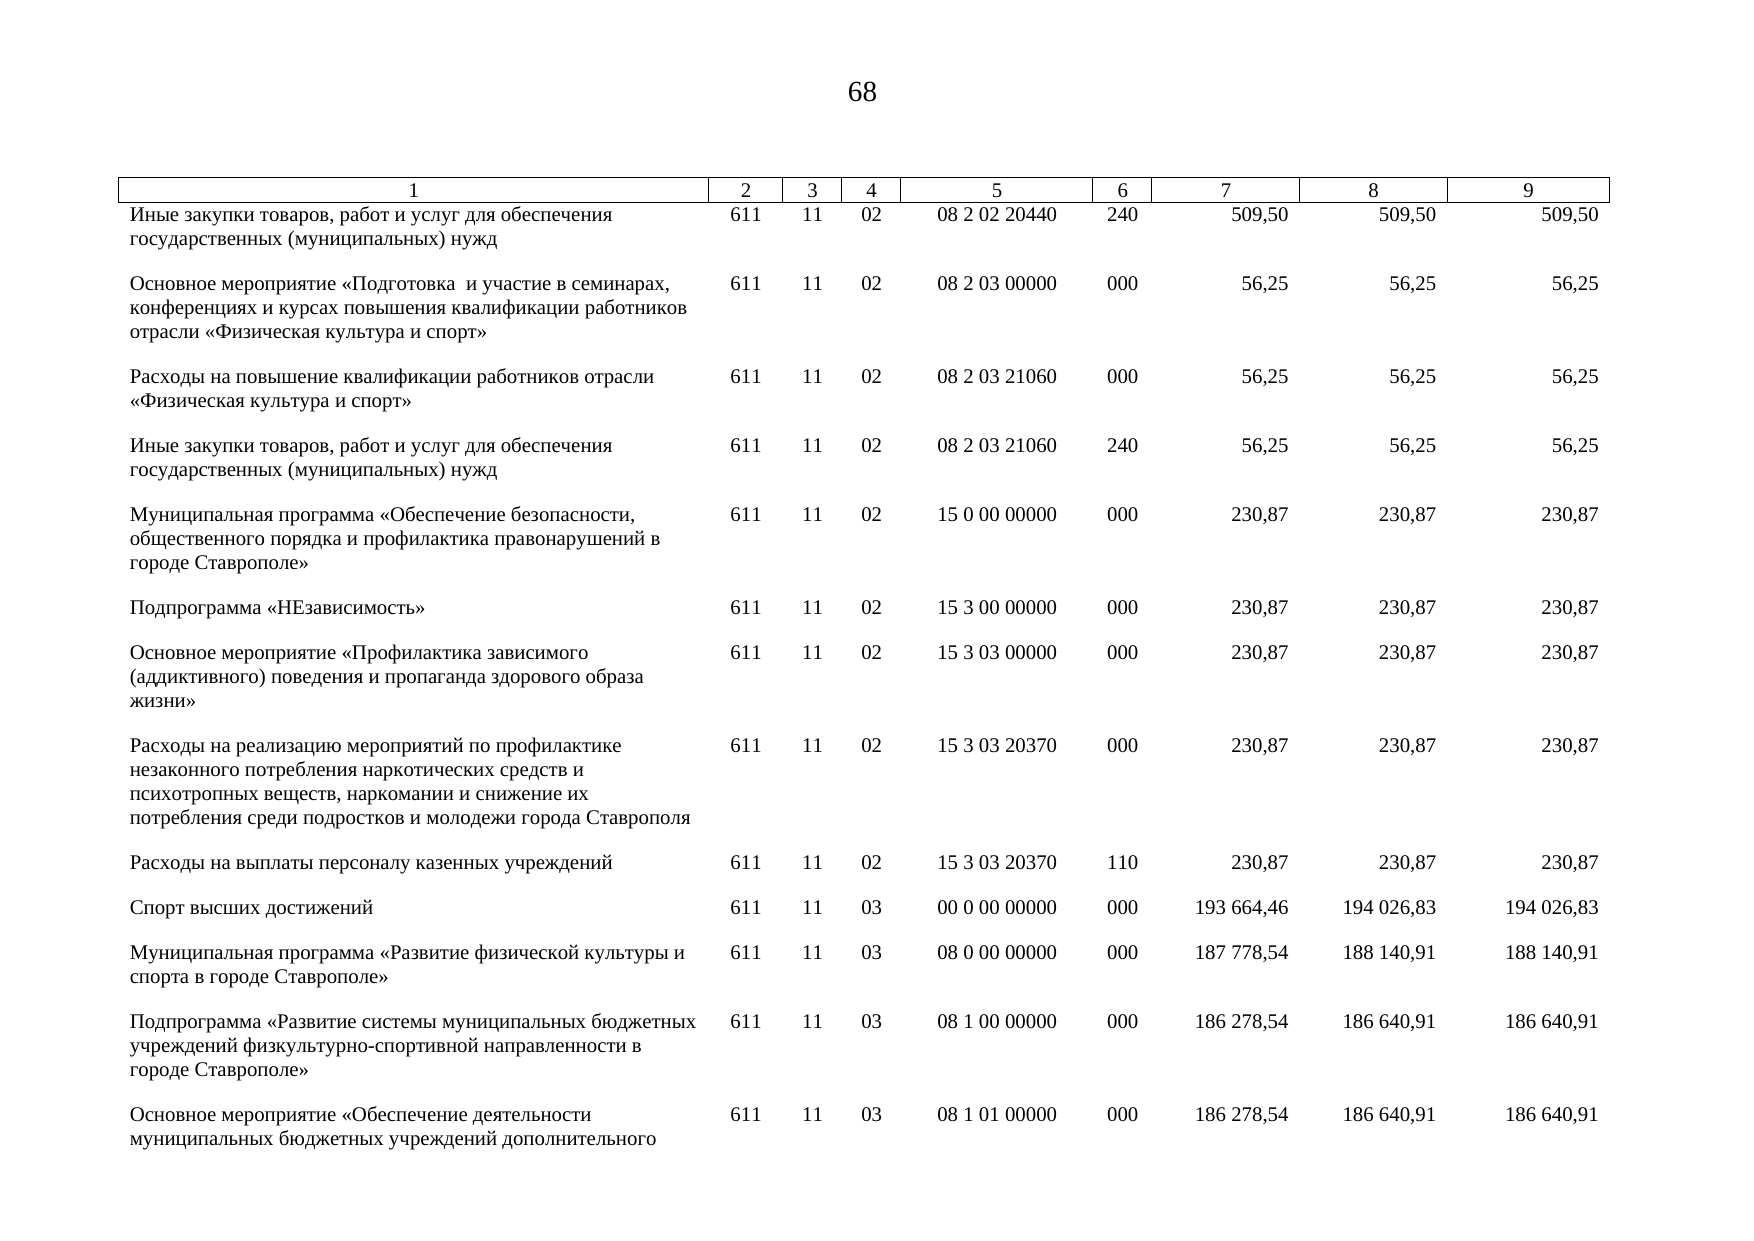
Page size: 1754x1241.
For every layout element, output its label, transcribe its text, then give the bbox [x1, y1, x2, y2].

table_header 9 [1448, 178, 1609, 202]
table_header 7 [1152, 178, 1299, 202]
table_header 2 [709, 178, 782, 202]
table_header 8 [1300, 178, 1447, 202]
table_header 4 [842, 178, 900, 202]
table_header 3 [783, 178, 841, 202]
table_header 6 [1093, 178, 1151, 202]
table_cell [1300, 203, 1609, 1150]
table_header 5 [901, 178, 1092, 202]
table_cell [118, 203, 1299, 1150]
table_header 1 [119, 178, 708, 202]
